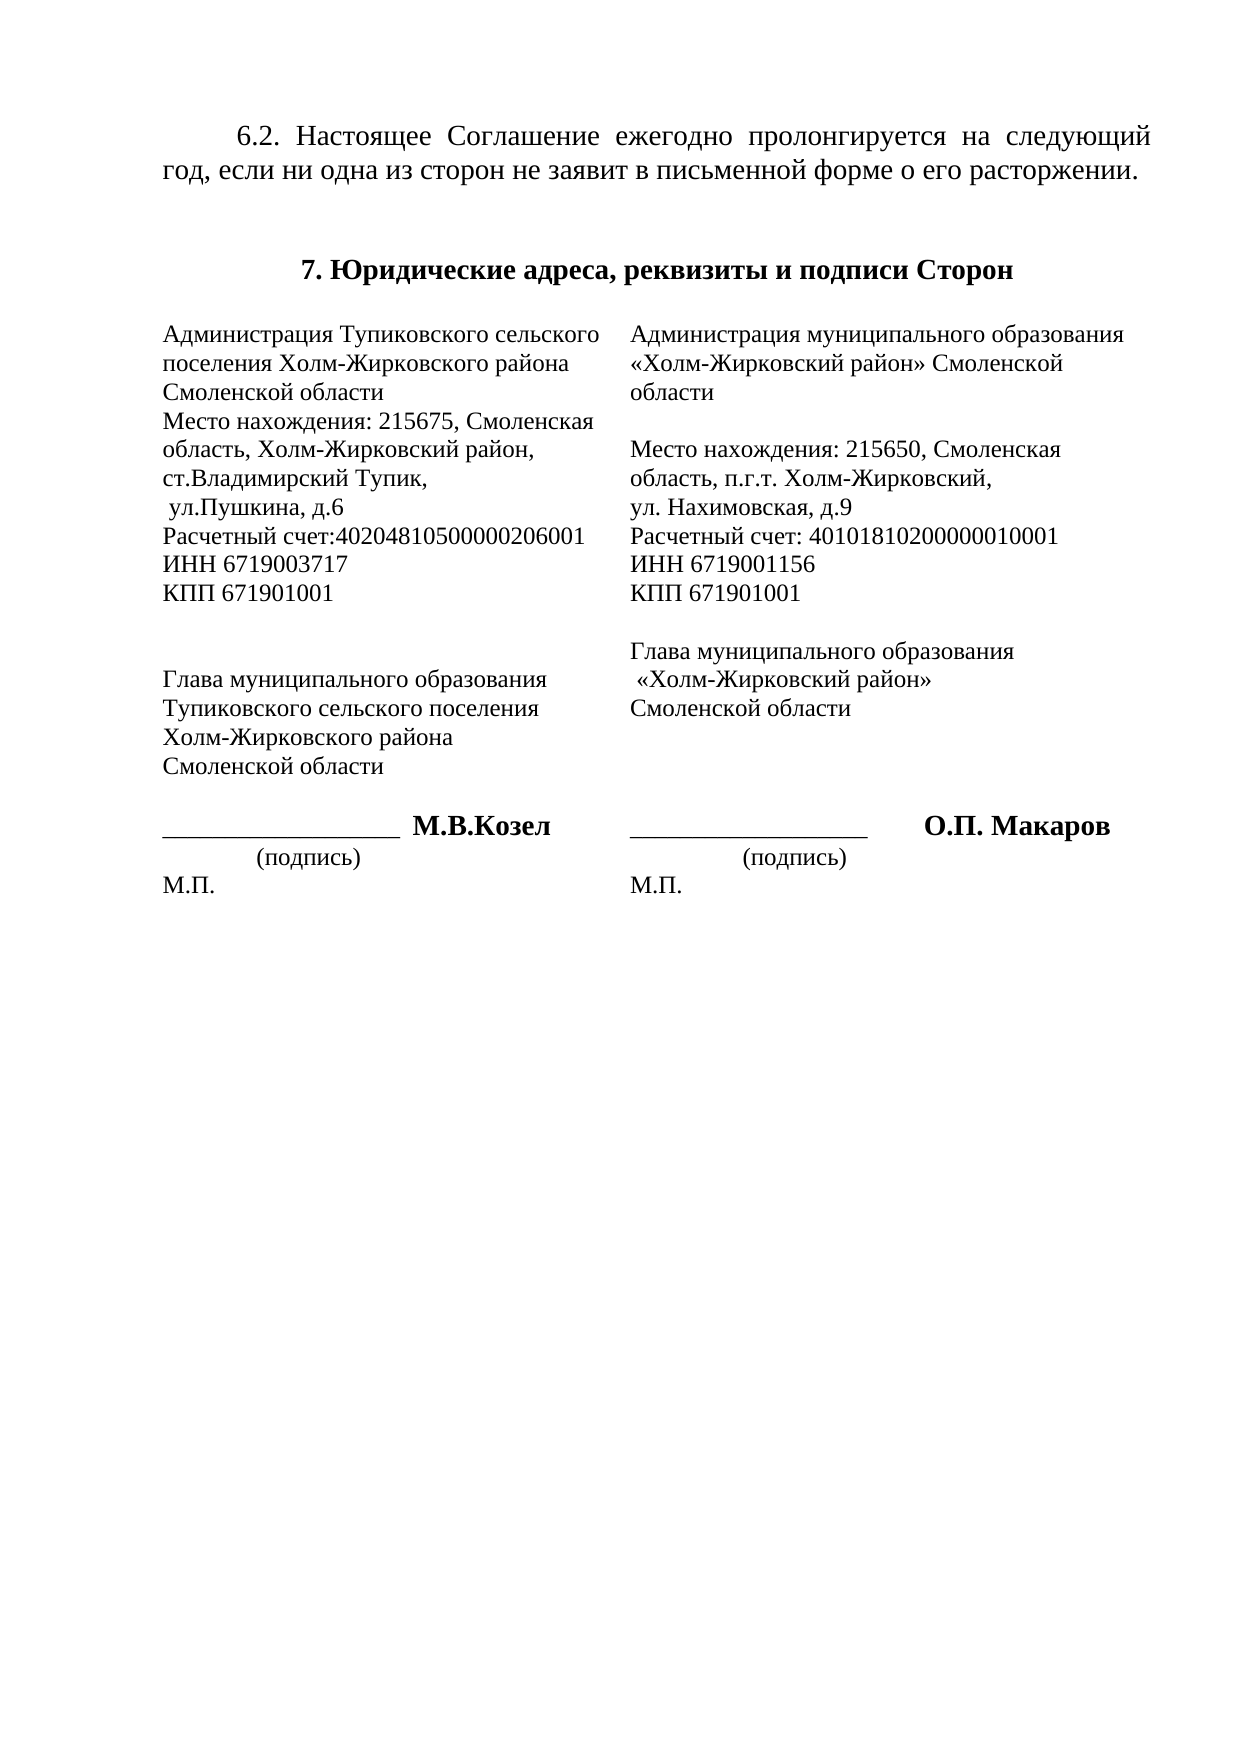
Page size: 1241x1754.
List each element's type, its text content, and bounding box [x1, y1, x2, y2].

table_header Администрация Тупиковского сельского поселения Холм-Жирковского района Смоленской области Место нахождения: 215675, Смоленская область, Холм-Жирковский район, ст.Владимирский Тупик, ул.Пушкина, д.6 Расчетный счет:40204810500000206001 ИНН 6719003717 КПП 671901001 Глава муниципального образования Тупиковского сельского поселения Холм-Жирковского района Смоленской области ___________________ М.В.Козел (подпись) М.П. [151, 320, 618, 928]
table_header Администрация муниципального образования «Холм-Жирковский район» Смоленской области Место нахождения: 215650, Смоленская область, п.г.т. Холм-Жирковский, ул. Нахимовская, д.9 Расчетный счет: 40101810200000010001 ИНН 6719001156 КПП 671901001 Глава муниципального образования «Холм-Жирковский район» Смоленской области ___________________ О.П. Макаров (подпись) М.П. [619, 320, 1141, 928]
text 7. Юридические адреса, реквизиты и подписи Сторон [162, 252, 1152, 286]
text 6.2. Настоящее Соглашение ежегодно пролонгируется на следующий год, если ни одна из сторон не заявит в письменной форме о его расторжении. [162, 118, 1152, 185]
